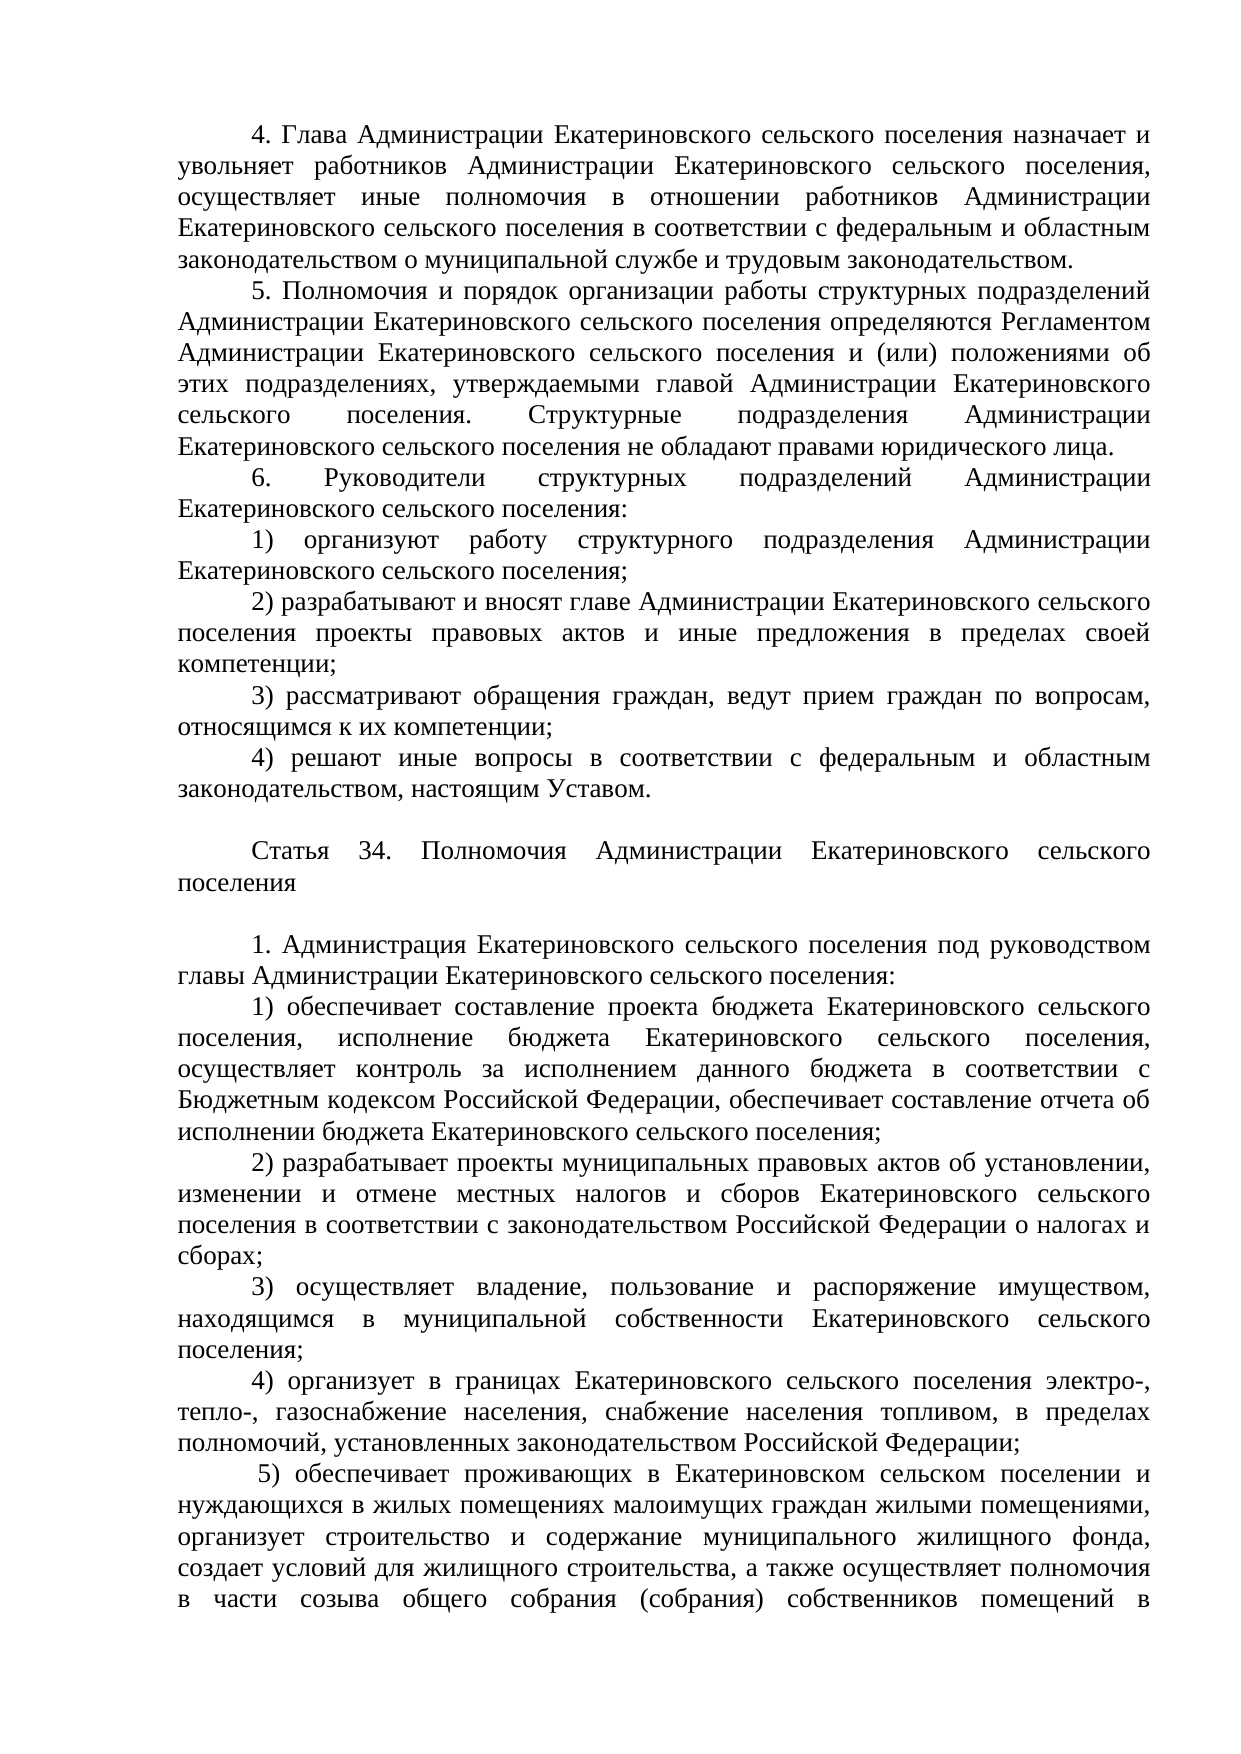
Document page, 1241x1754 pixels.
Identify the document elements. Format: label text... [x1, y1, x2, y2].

text Статья 34. Полномочия Администрации Екатериновского сельского поселения [177, 834, 1152, 897]
text 1) организуют работу структурного подразделения Администрации Екатериновского сельского поселения; [177, 523, 1152, 585]
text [177, 1457, 1152, 1613]
text 4) организует в границах Екатериновского сельского поселения электро-, тепло-, газоснабжение населения, снабжение населения топливом, в пределах полномочий, установленных законодательством Российской Федерации; [177, 1364, 1152, 1457]
text 2) разрабатывает проекты муниципальных правовых актов об установлении, изменении и отмене местных налогов и сборов Екатериновского сельского поселения в соответствии с законодательством Российской Федерации о налогах и сборах; [177, 1146, 1152, 1271]
text 1. Администрация Екатериновского сельского поселения под руководством главы Администрации Екатериновского сельского поселения: [177, 928, 1152, 990]
text 2) разрабатывают и вносят главе Администрации Екатериновского сельского поселения проекты правовых актов и иные предложения в пределах своей компетенции; [177, 585, 1152, 679]
text 1) обеспечивает составление проекта бюджета Екатериновского сельского поселения, исполнение бюджета Екатериновского сельского поселения, осуществляет контроль за исполнением данного бюджета в соответствии с Бюджетным кодексом Российской Федерации, обеспечивает составление отчета об исполнении бюджета Екатериновского сельского поселения; [177, 990, 1152, 1146]
text 3) осуществляет владение, пользование и распоряжение имуществом, находящимся в муниципальной собственности Екатериновского сельского поселения; [177, 1271, 1152, 1364]
text 5. Полномочия и порядок организации работы структурных подразделений Администрации Екатериновского сельского поселения определяются Регламентом Администрации Екатериновского сельского поселения и (или) положениями об этих подразделениях, утверждаемыми главой Администрации Екатериновского сельского поселения. Структурные подразделения Администрации Екатериновского сельского поселения не обладают правами юридического лица. [177, 274, 1152, 461]
text 6. Руководители структурных подразделений Администрации Екатериновского сельского поселения: [177, 461, 1152, 523]
text 3) рассматривают обращения граждан, ведут прием граждан по вопросам, относящимся к их компетенции; [177, 679, 1152, 741]
text 4) решают иные вопросы в соответствии с федеральным и областным законодательством, настоящим Уставом. [177, 741, 1152, 803]
text 4. Глава Администрации Екатериновского сельского поселения назначает и увольняет работников Администрации Екатериновского сельского поселения, осуществляет иные полномочия в отношении работников Администрации Екатериновского сельского поселения в соответствии с федеральным и областным законодательством о муниципальной службе и трудовым законодательством. [177, 118, 1152, 274]
